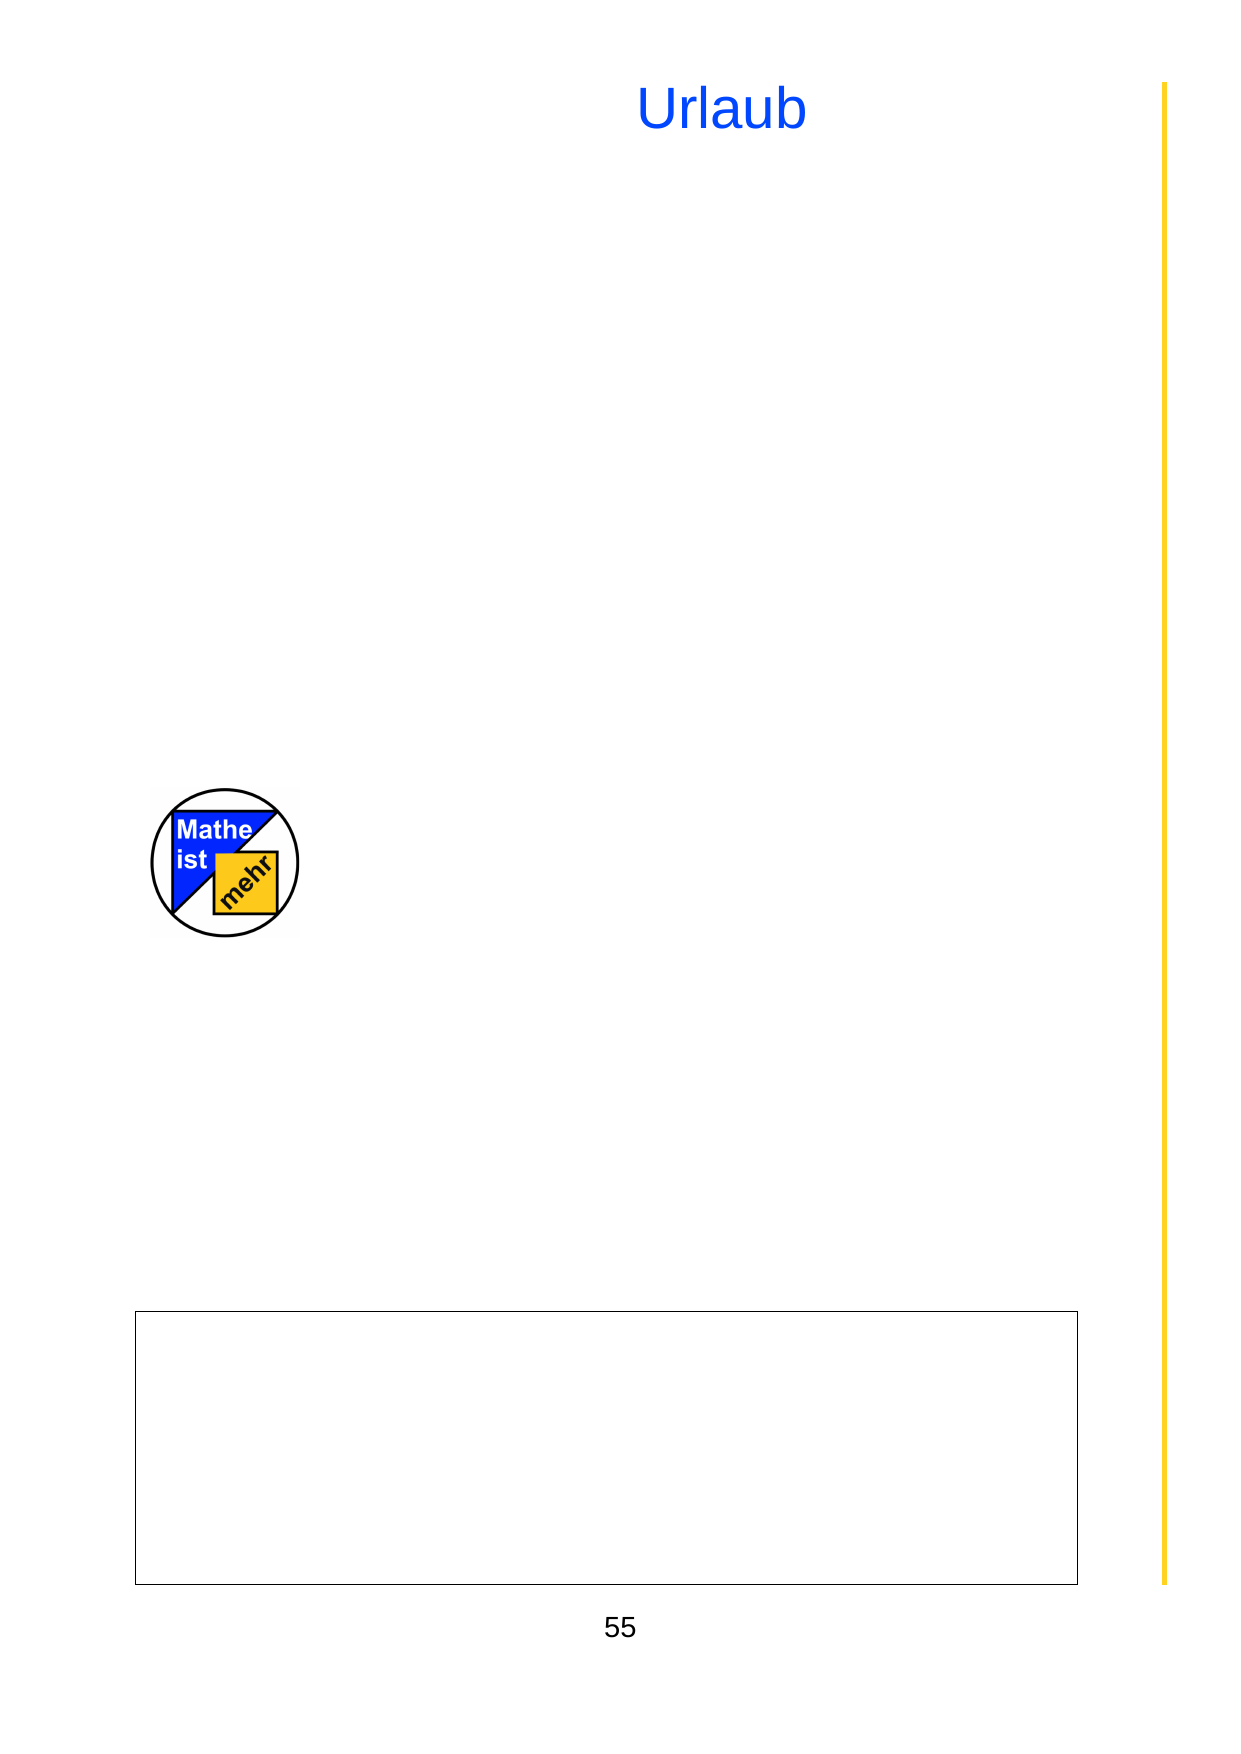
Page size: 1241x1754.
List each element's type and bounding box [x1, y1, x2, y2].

picture [150, 787, 300, 938]
table_header [136, 1312, 1077, 1583]
